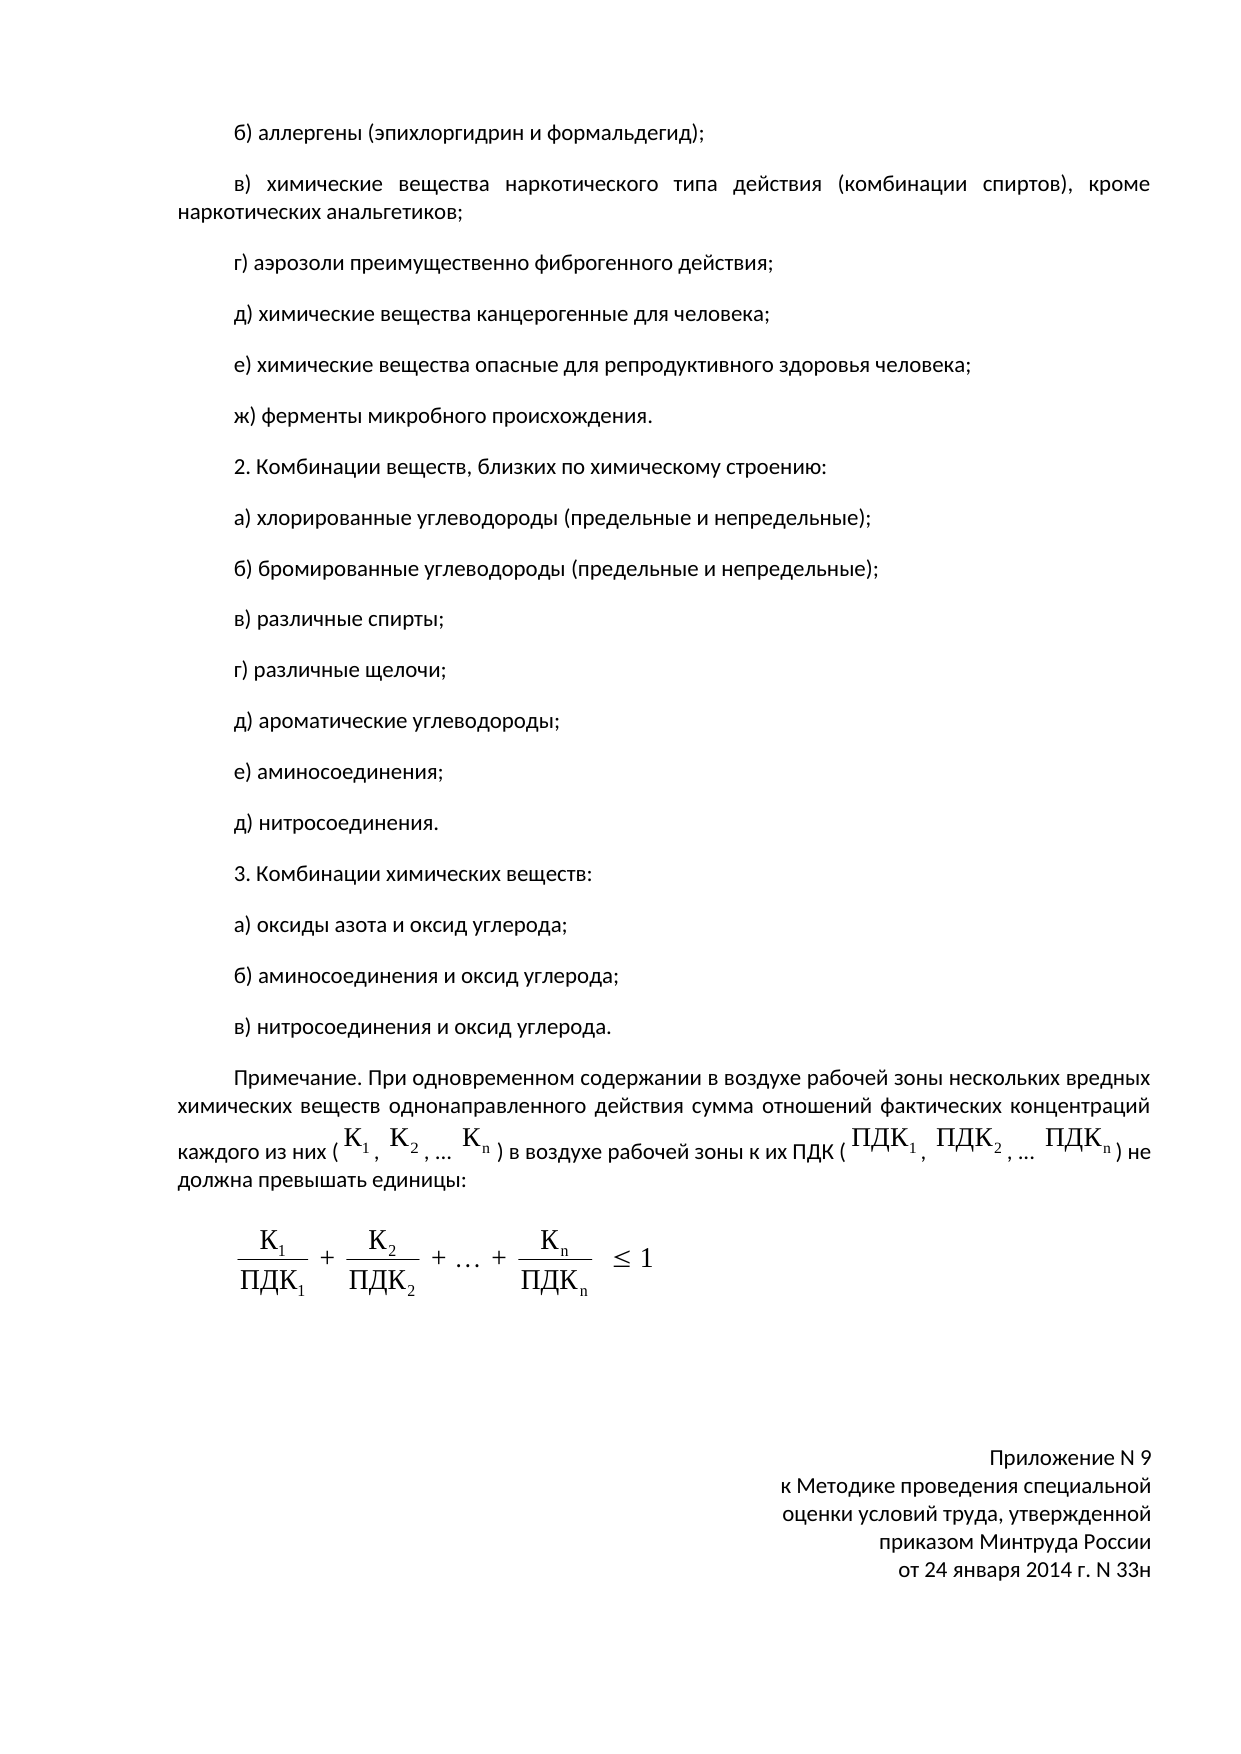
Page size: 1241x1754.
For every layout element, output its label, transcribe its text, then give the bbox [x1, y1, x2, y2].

text а) оксиды азота и оксид углерода; [177, 910, 1152, 938]
text д) нитросоединения. [177, 808, 1152, 836]
text б) бромированные углеводороды (предельные и непредельные); [177, 554, 1152, 582]
text е) химические вещества опасные для репродуктивного здоровья человека; [177, 350, 1152, 378]
text от 24 января 2014 г. N 33н [177, 1555, 1152, 1583]
text ж) ферменты микробного происхождения. [177, 401, 1152, 429]
text 3. Комбинации химических веществ: [177, 859, 1152, 887]
text д) химические вещества канцерогенные для человека; [177, 299, 1152, 327]
text к Методике проведения специальной [177, 1471, 1152, 1499]
text а) хлорированные углеводороды (предельные и непредельные); [177, 503, 1152, 531]
text б) аллергены (эпихлоргидрин и формальдегид); [177, 118, 1152, 146]
text г) различные щелочи; [177, 656, 1152, 683]
text в) различные спирты; [177, 604, 1152, 633]
text е) аминосоединения; [177, 757, 1152, 785]
text приказом Минтруда России [177, 1527, 1152, 1555]
text г) аэрозоли преимущественно фиброгенного действия; [177, 248, 1152, 276]
text б) аминосоединения и оксид углерода; [177, 961, 1152, 989]
text 2. Комбинации веществ, близких по химическому строению: [177, 452, 1152, 480]
text Примечание. При одновременном содержании в воздухе рабочей зоны нескольких вредных химических веществ однонаправленного действия сумма отношений фактических концентраций каждого из них (, , ... ) в воздухе рабочей зоны к их ПДК (, , ... ) не должна превышать единицы: [177, 1063, 1152, 1193]
text в) химические вещества наркотического типа действия (комбинации спиртов), кроме наркотических анальгетиков; [177, 169, 1152, 225]
text д) ароматические углеводороды; [177, 706, 1152, 734]
text Приложение N 9 [177, 1443, 1152, 1471]
text в) нитросоединения и оксид углерода. [177, 1012, 1152, 1040]
text оценки условий труда, утвержденной [177, 1499, 1152, 1527]
